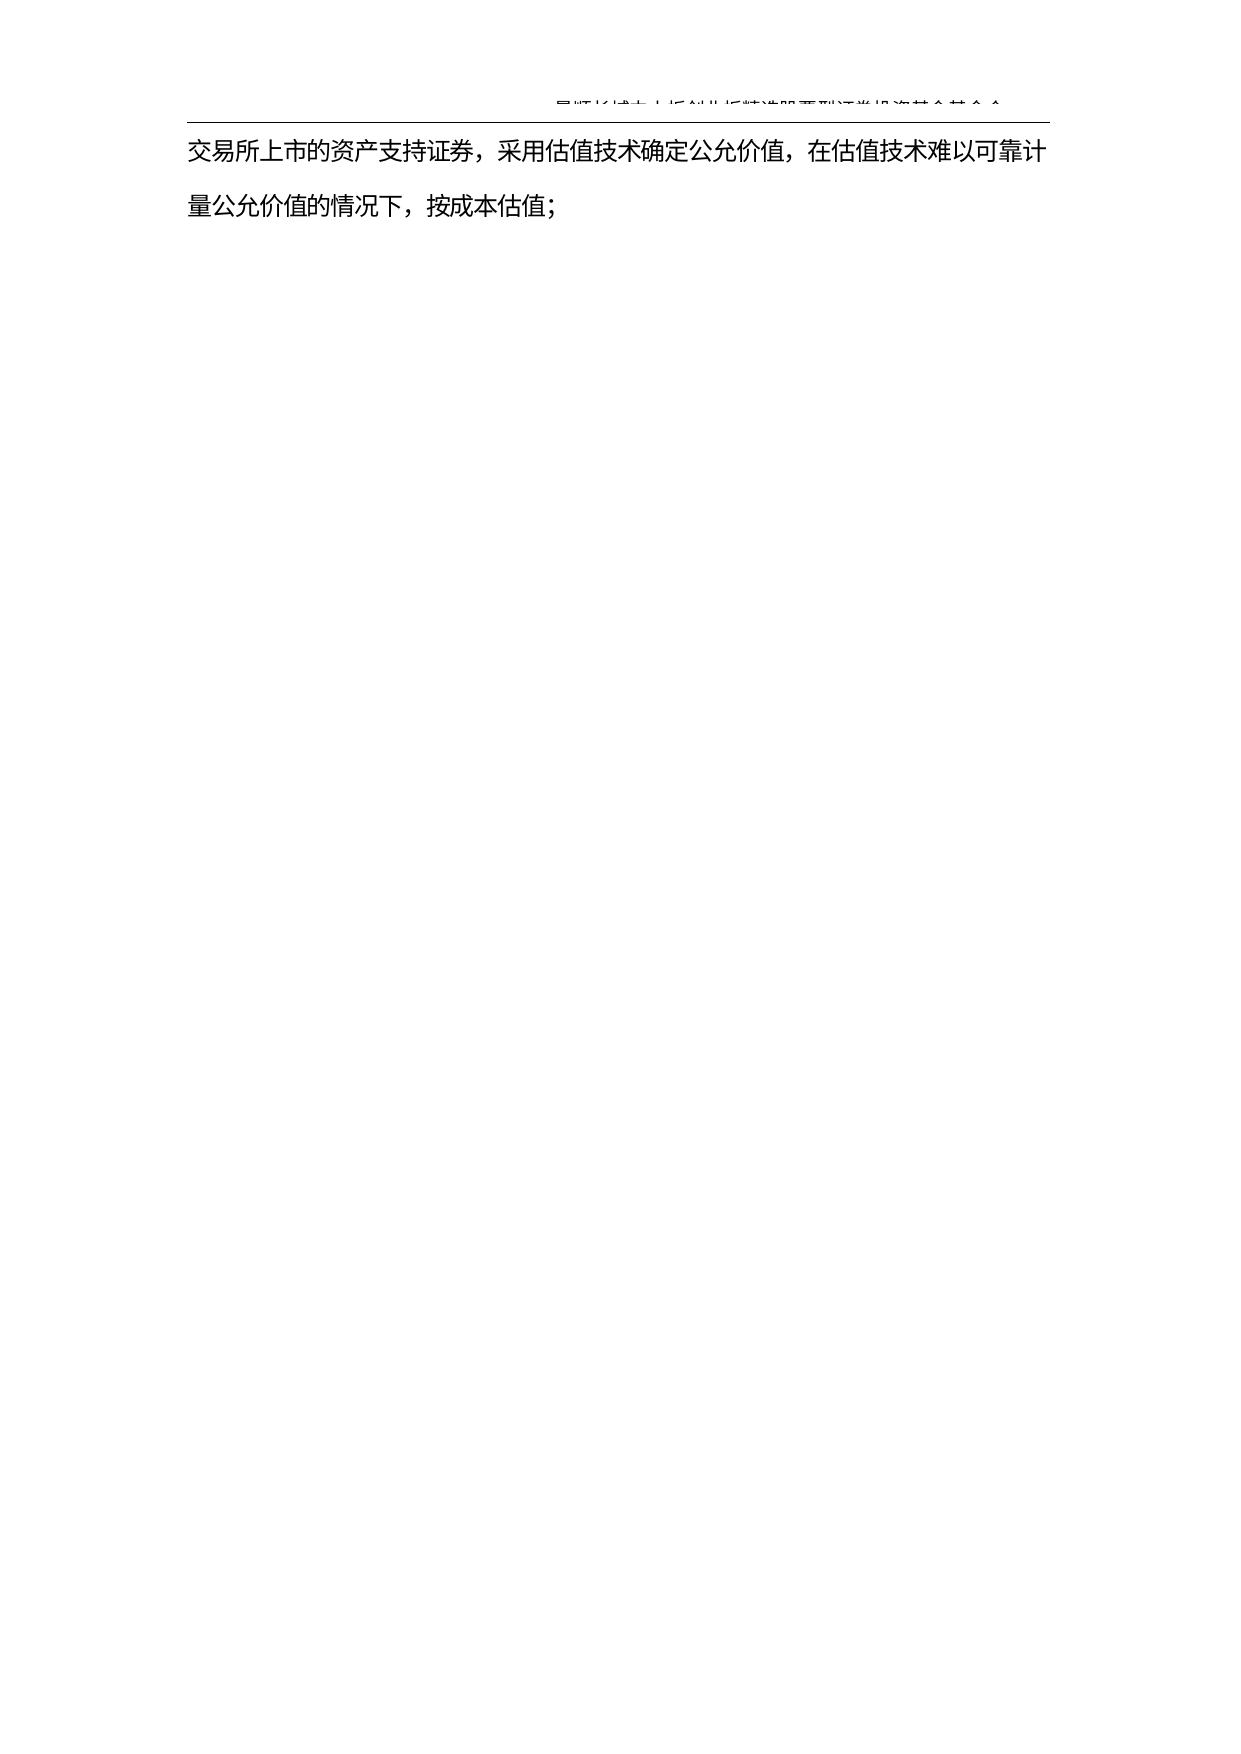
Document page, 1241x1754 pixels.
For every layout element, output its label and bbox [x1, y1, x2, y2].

list [187, 131, 1065, 222]
